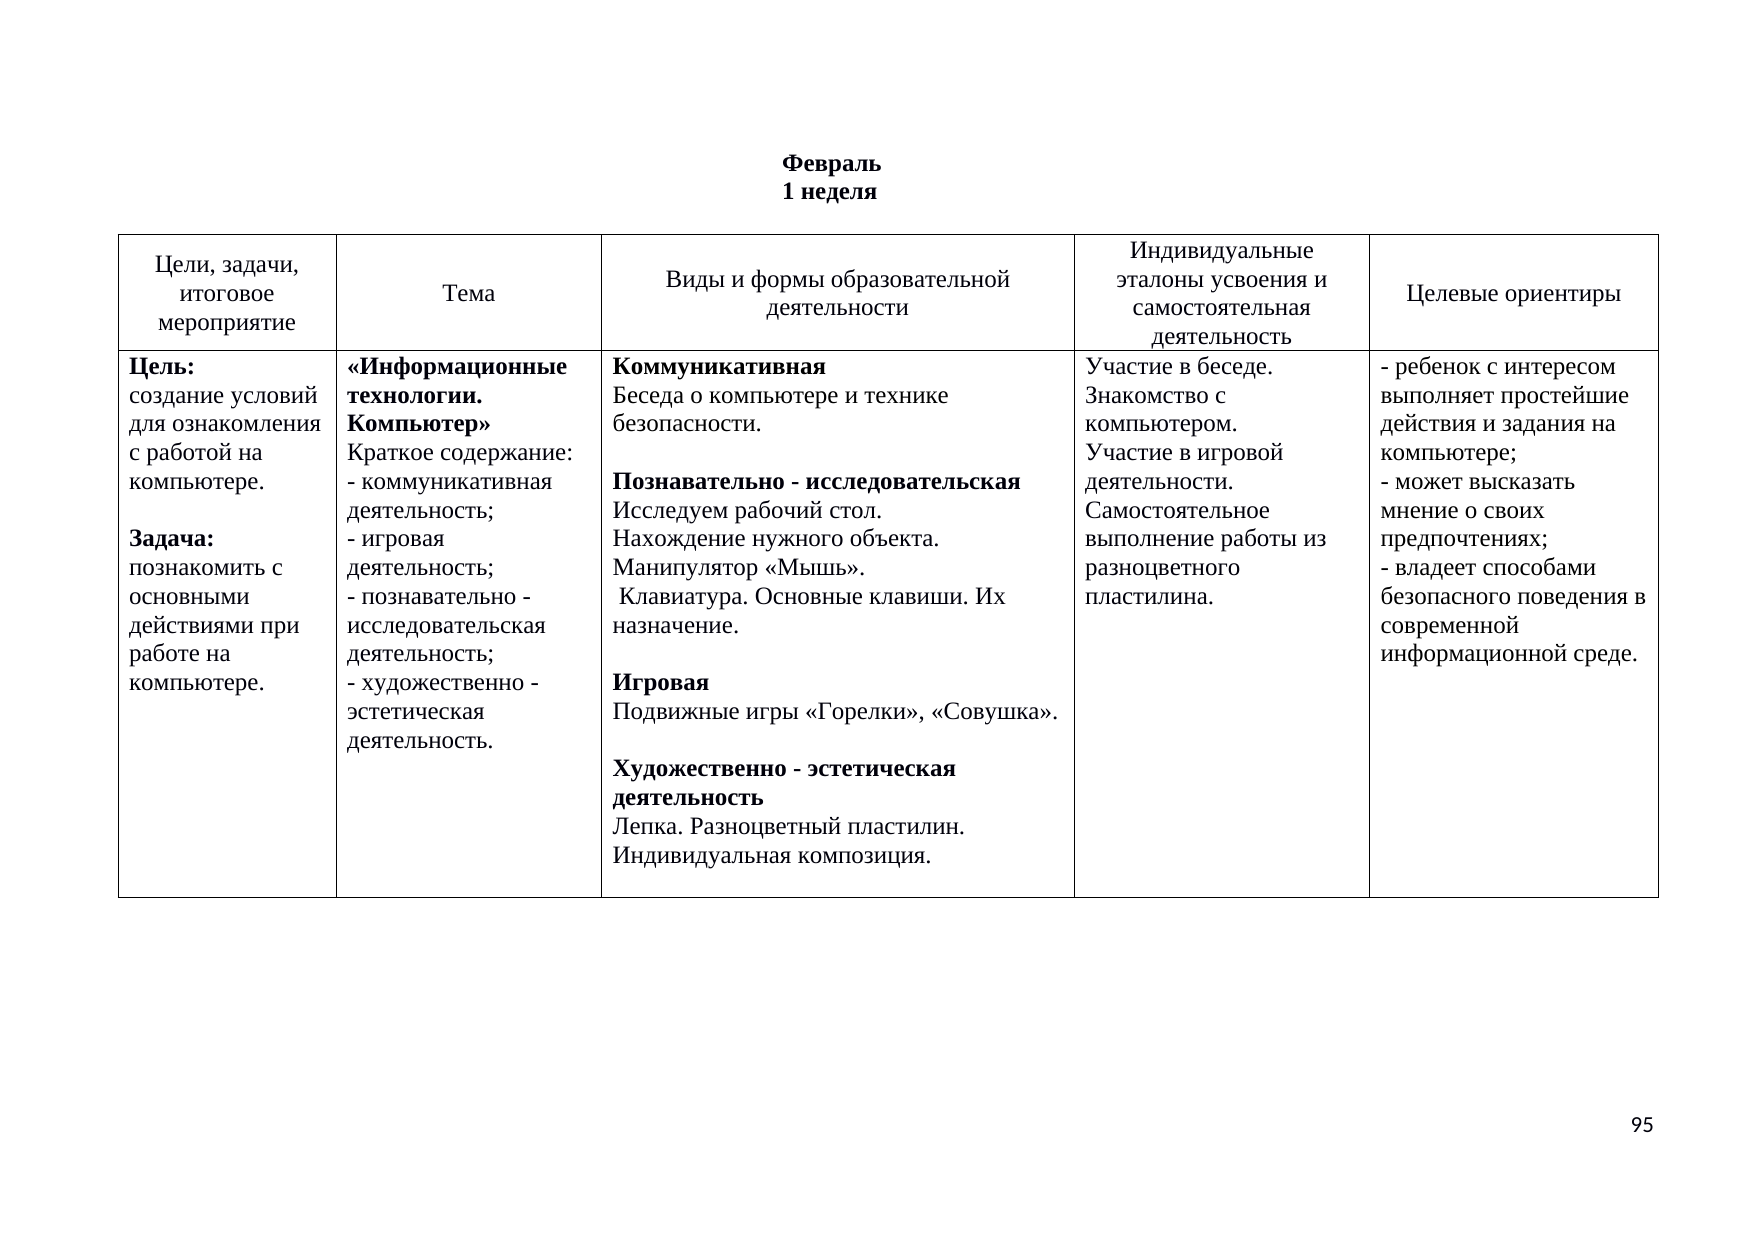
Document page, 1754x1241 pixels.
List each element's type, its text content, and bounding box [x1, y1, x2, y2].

table_cell Участие в беседе. Знакомство с компьютером. Участие в игровой деятельности. Самостоятельное выполнение работы из разноцветного пластилина. [1075, 351, 1369, 897]
table_header Тема [337, 235, 601, 350]
table_cell Коммуникативная Беседа о компьютере и технике безопасности. Познавательно - исследовательская Исследуем рабочий стол. Нахождение нужного объекта. Манипулятор «Мышь». Клавиатура. Основные клавиши. Их назначение. Игровая Подвижные игры «Горелки», «Совушка». Художественно - эстетическая деятельность Лепка. Разноцветный пластилин. Индивидуальная композиция. [602, 351, 1074, 897]
table_header Виды и формы образовательной деятельности [602, 235, 1074, 350]
table_header Целевые ориентиры [1370, 235, 1658, 350]
text Февраль [708, 148, 1653, 176]
table_cell Цель: создание условий для ознакомления с работой на компьютере. Задача: познакомить с основными действиями при работе на компьютере. [119, 351, 336, 897]
table_cell - ребенок с интересом выполняет простейшие действия и задания на компьютере; - может высказать мнение о своих предпочтениях; - владеет способами безопасного поведения в современной информационной среде. [1370, 351, 1658, 897]
table_header Цели, задачи, итоговое мероприятие [119, 235, 336, 350]
table_header Индивидуальные эталоны усвоения и самостоятельная деятельность [1075, 235, 1369, 350]
table_cell «Информационные технологии. Компьютер» Краткое содержание: - коммуникативная деятельность; - игровая деятельность; - познавательно - исследовательская деятельность; - художественно - эстетическая деятельность. [337, 351, 601, 897]
text 1 неделя [708, 176, 1653, 205]
